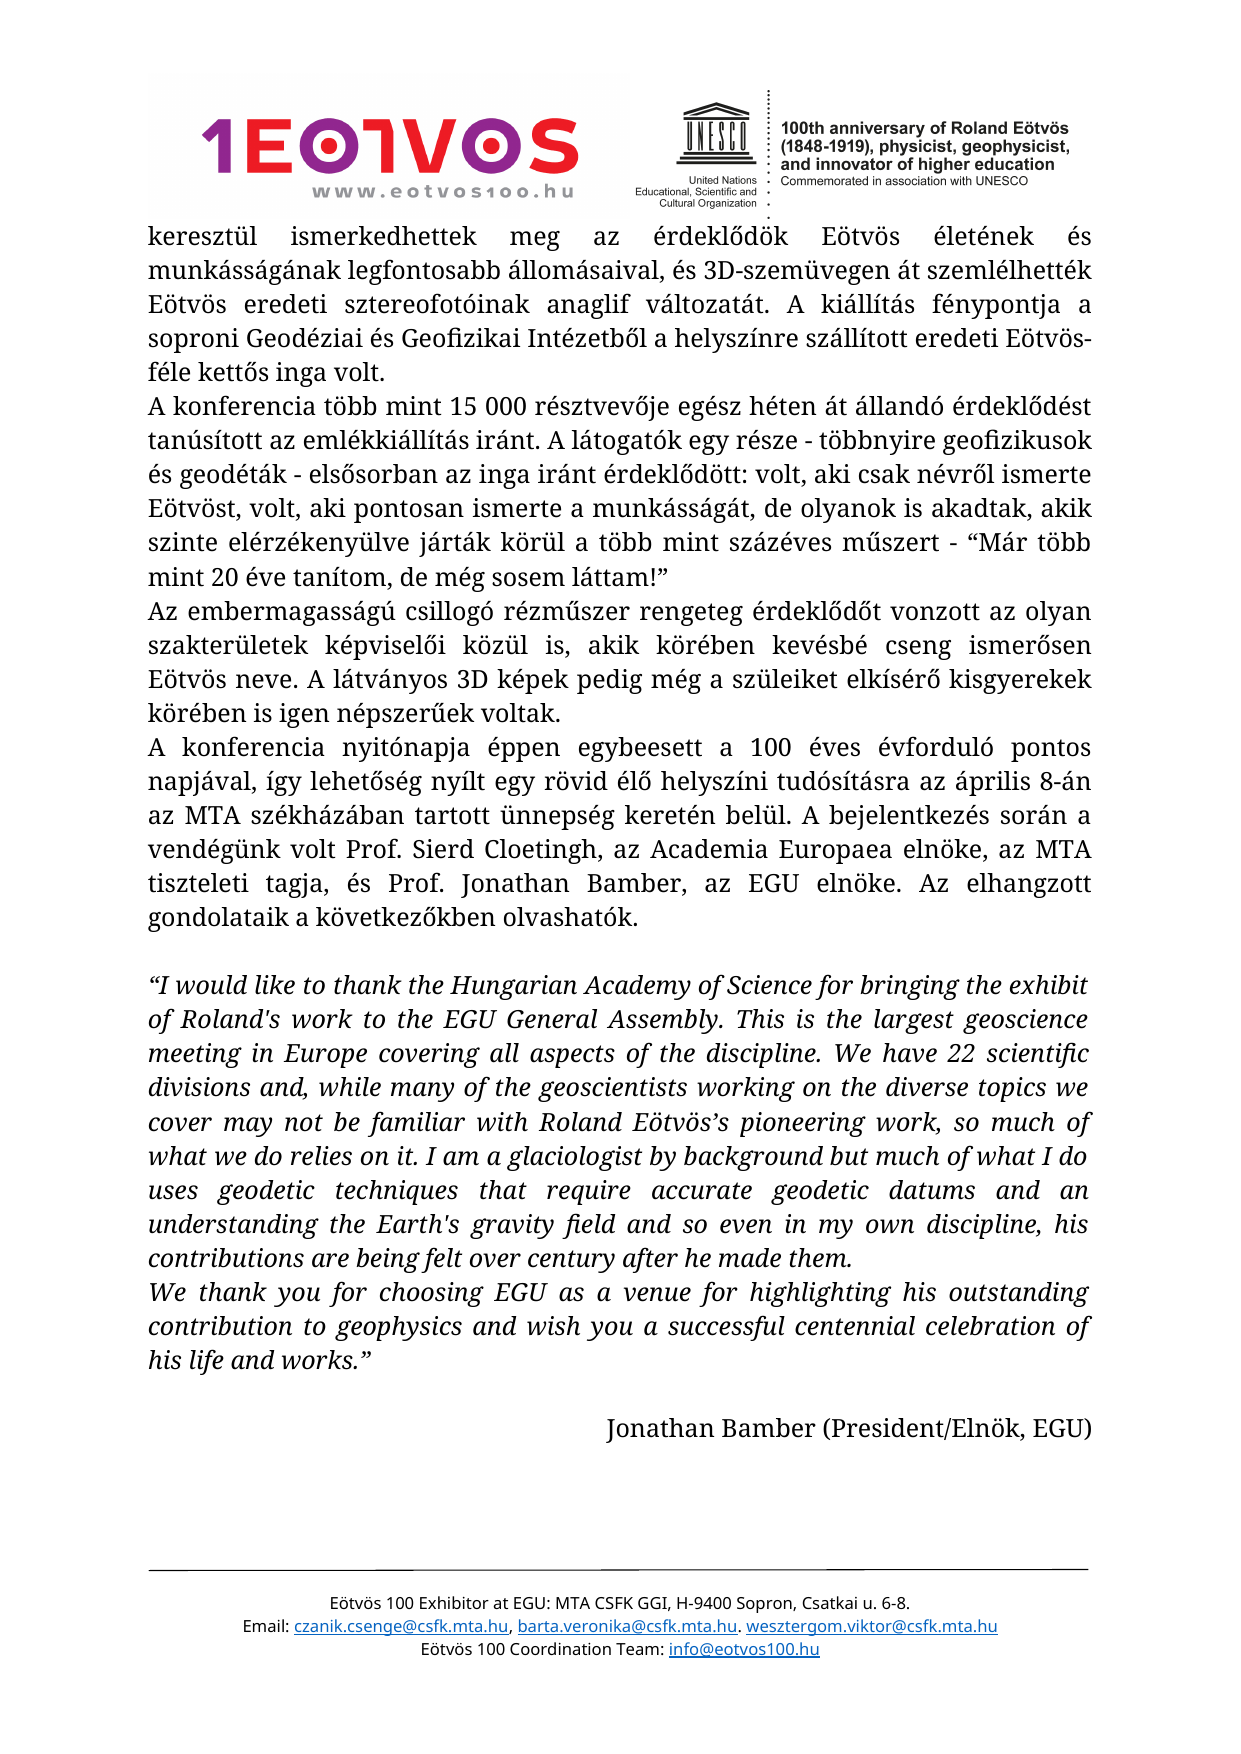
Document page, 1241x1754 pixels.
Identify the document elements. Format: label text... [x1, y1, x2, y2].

text Az embermagasságú csillogó rézműszer rengeteg érdeklődőt vonzott az olyan szakterületek képviselői közül is, akik körében kevésbé cseng ismerősen Eötvös neve. A látványos 3D képek pedig még a szüleiket elkísérő kisgyerekek körében is igen népszerűek voltak. [148, 593, 1093, 729]
text We thank you for choosing EGU as a venue for highlighting his outstanding contribution to geophysics and wish you a successful centennial celebration of his life and works.” [148, 1274, 1093, 1377]
text A konferencia nyitónapja éppen egybeesett a 100 éves évforduló pontos napjával, így lehetőség nyílt egy rövid élő helyszíni tudósításra az április 8-án az MTA székházában tartott ünnepség keretén belül. A bejelentkezés során a vendégünk volt Prof. Sierd Cloetingh, az Academia Europaea elnöke, az MTA tiszteleti tagja, és Prof. Jonathan Bamber, az EGU elnöke. Az elhangzott gondolataik a következőkben olvashatók. [148, 729, 1093, 934]
text A konferencia több mint 15 000 résztvevője egész héten át állandó érdeklődést tanúsított az emlékkiállítás iránt. A látogatók egy része - többnyire geofizikusok és geodéták - elsősorban az inga iránt érdeklődött: volt, aki csak névről ismerte Eötvöst, volt, aki pontosan ismerte a munkásságát, de olyanok is akadtak, akik szinte elérzékenyülve járták körül a több mint százéves műszert - “Már több mint 20 éve tanítom, de még sosem láttam!” [148, 389, 1093, 593]
text Jonathan Bamber (President/Elnök, EGU) [148, 1411, 1093, 1445]
text “I would like to thank the Hungarian Academy of Science for bringing the exhibit of Roland's work to the EGU General Assembly. This is the largest geoscience meeting in Europe covering all aspects of the discipline. We have 22 scientific divisions and, while many of the geoscientists working on the diverse topics we cover may not be familiar with Roland Eötvös’s pioneering work, so much of what we do relies on it. I am a glaciologist by background but much of what I do uses geodetic techniques that require accurate geodetic datums and an understanding the Earth's gravity field and so even in my own discipline, his contributions are being felt over century after he made them. [148, 968, 1093, 1274]
picture [635, 90, 1075, 219]
